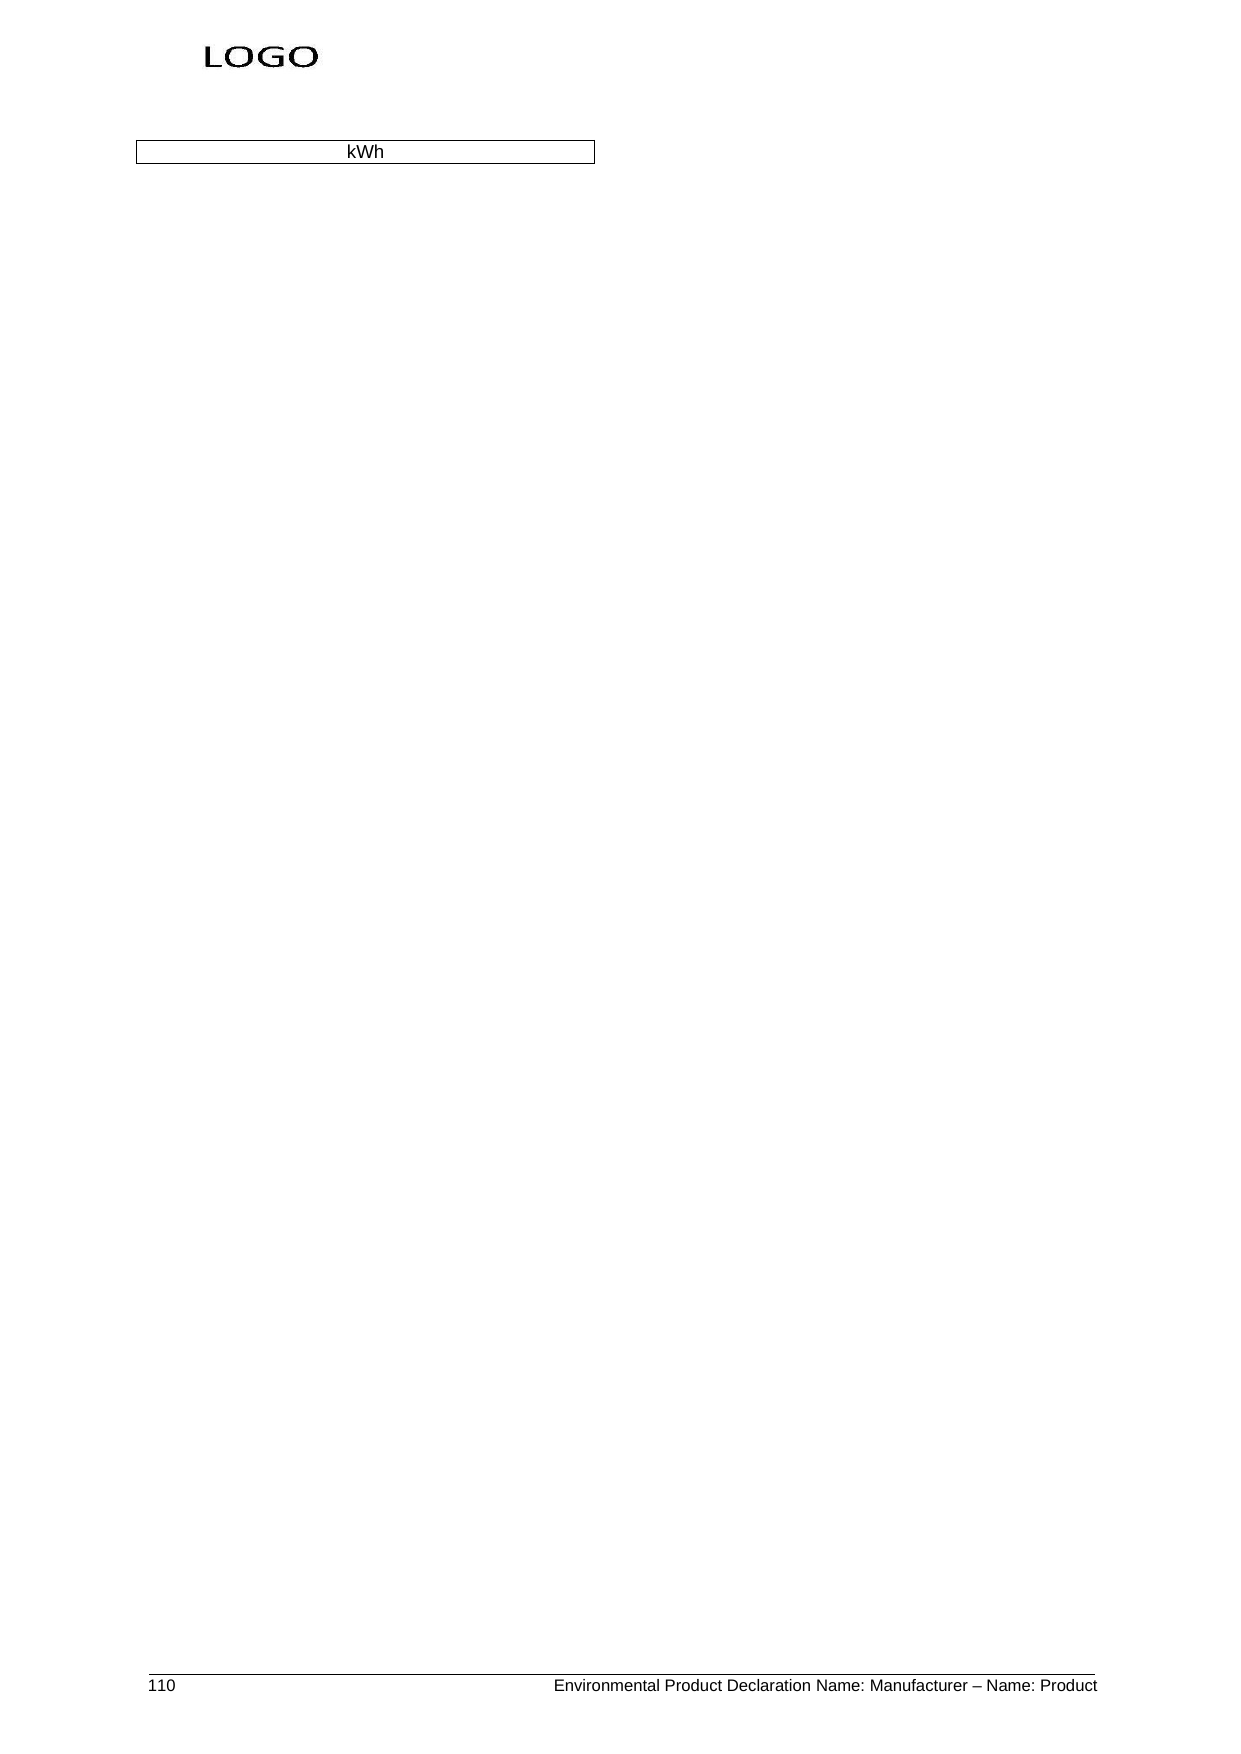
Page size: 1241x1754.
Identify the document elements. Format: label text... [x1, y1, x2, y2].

table_cell kWh [137, 141, 594, 162]
picture [148, 13, 623, 102]
